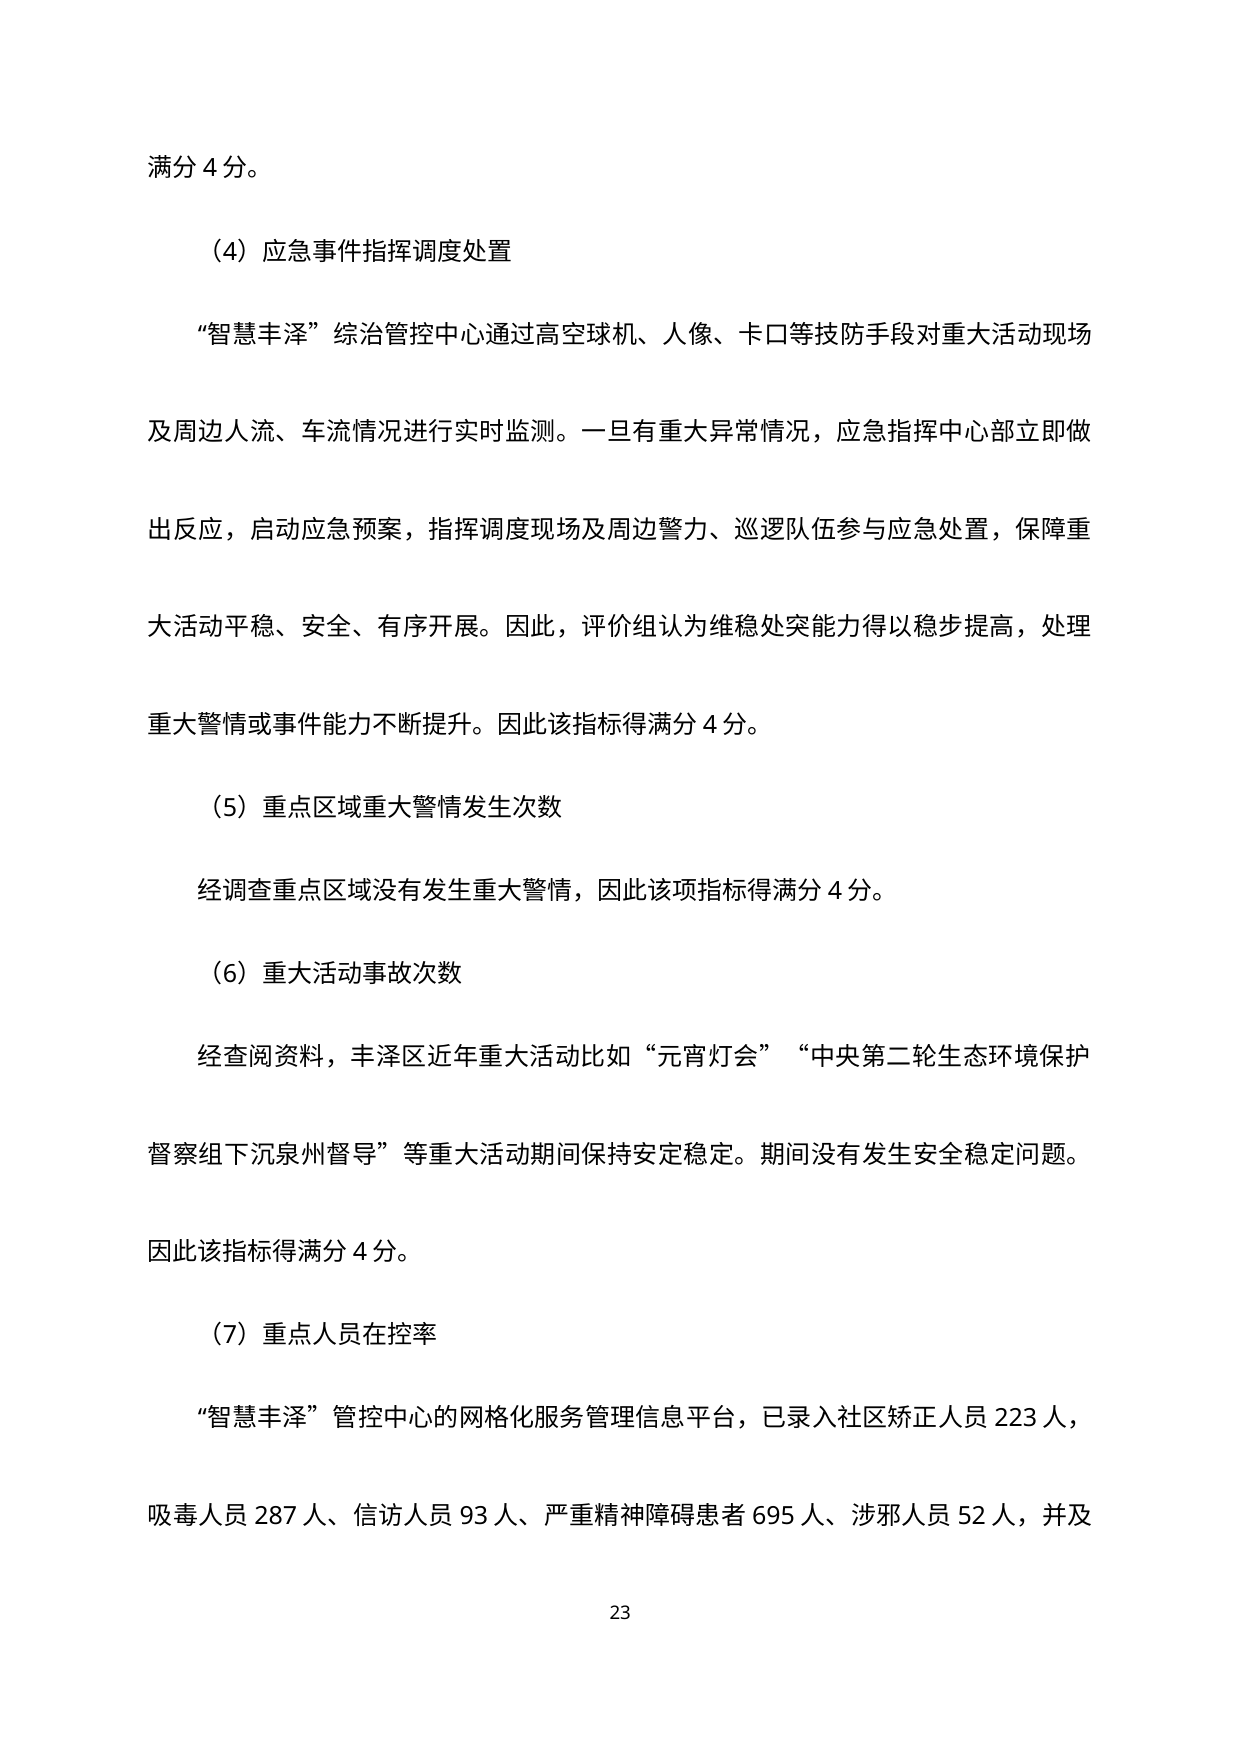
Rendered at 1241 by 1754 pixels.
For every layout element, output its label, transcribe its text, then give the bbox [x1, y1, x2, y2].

text “智慧丰泽”综治管控中心通过高空球机、人像、卡口等技防手段对重大活动现场及周边人流、车流情况进行实时监测。一旦有重大异常情况，应急指挥中心部立即做出反应，启动应急预案，指挥调度现场及周边警力、巡逻队伍参与应急处置，保障重大活动平稳、安全、有序开展。因此，评价组认为维稳处突能力得以稳步提高，处理重大警情或事件能力不断提升。因此该指标得满分4分。 [148, 300, 1092, 755]
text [148, 1383, 1092, 1546]
text （5）重点区域重大警情发生次数 [148, 773, 1092, 838]
text （4）应急事件指挥调度处置 [148, 217, 1092, 282]
text （6）重大活动事故次数 [148, 939, 1092, 1004]
text 经调查重点区域没有发生重大警情，因此该项指标得满分4分。 [148, 856, 1092, 921]
text 经查阅资料，丰泽区近年重大活动比如“元宵灯会”“中央第二轮生态环境保护督察组下沉泉州督导”等重大活动期间保持安定稳定。期间没有发生安全稳定问题。因此该指标得满分4分。 [148, 1022, 1092, 1282]
text （7）重点人员在控率 [148, 1300, 1092, 1365]
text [148, 133, 1092, 198]
